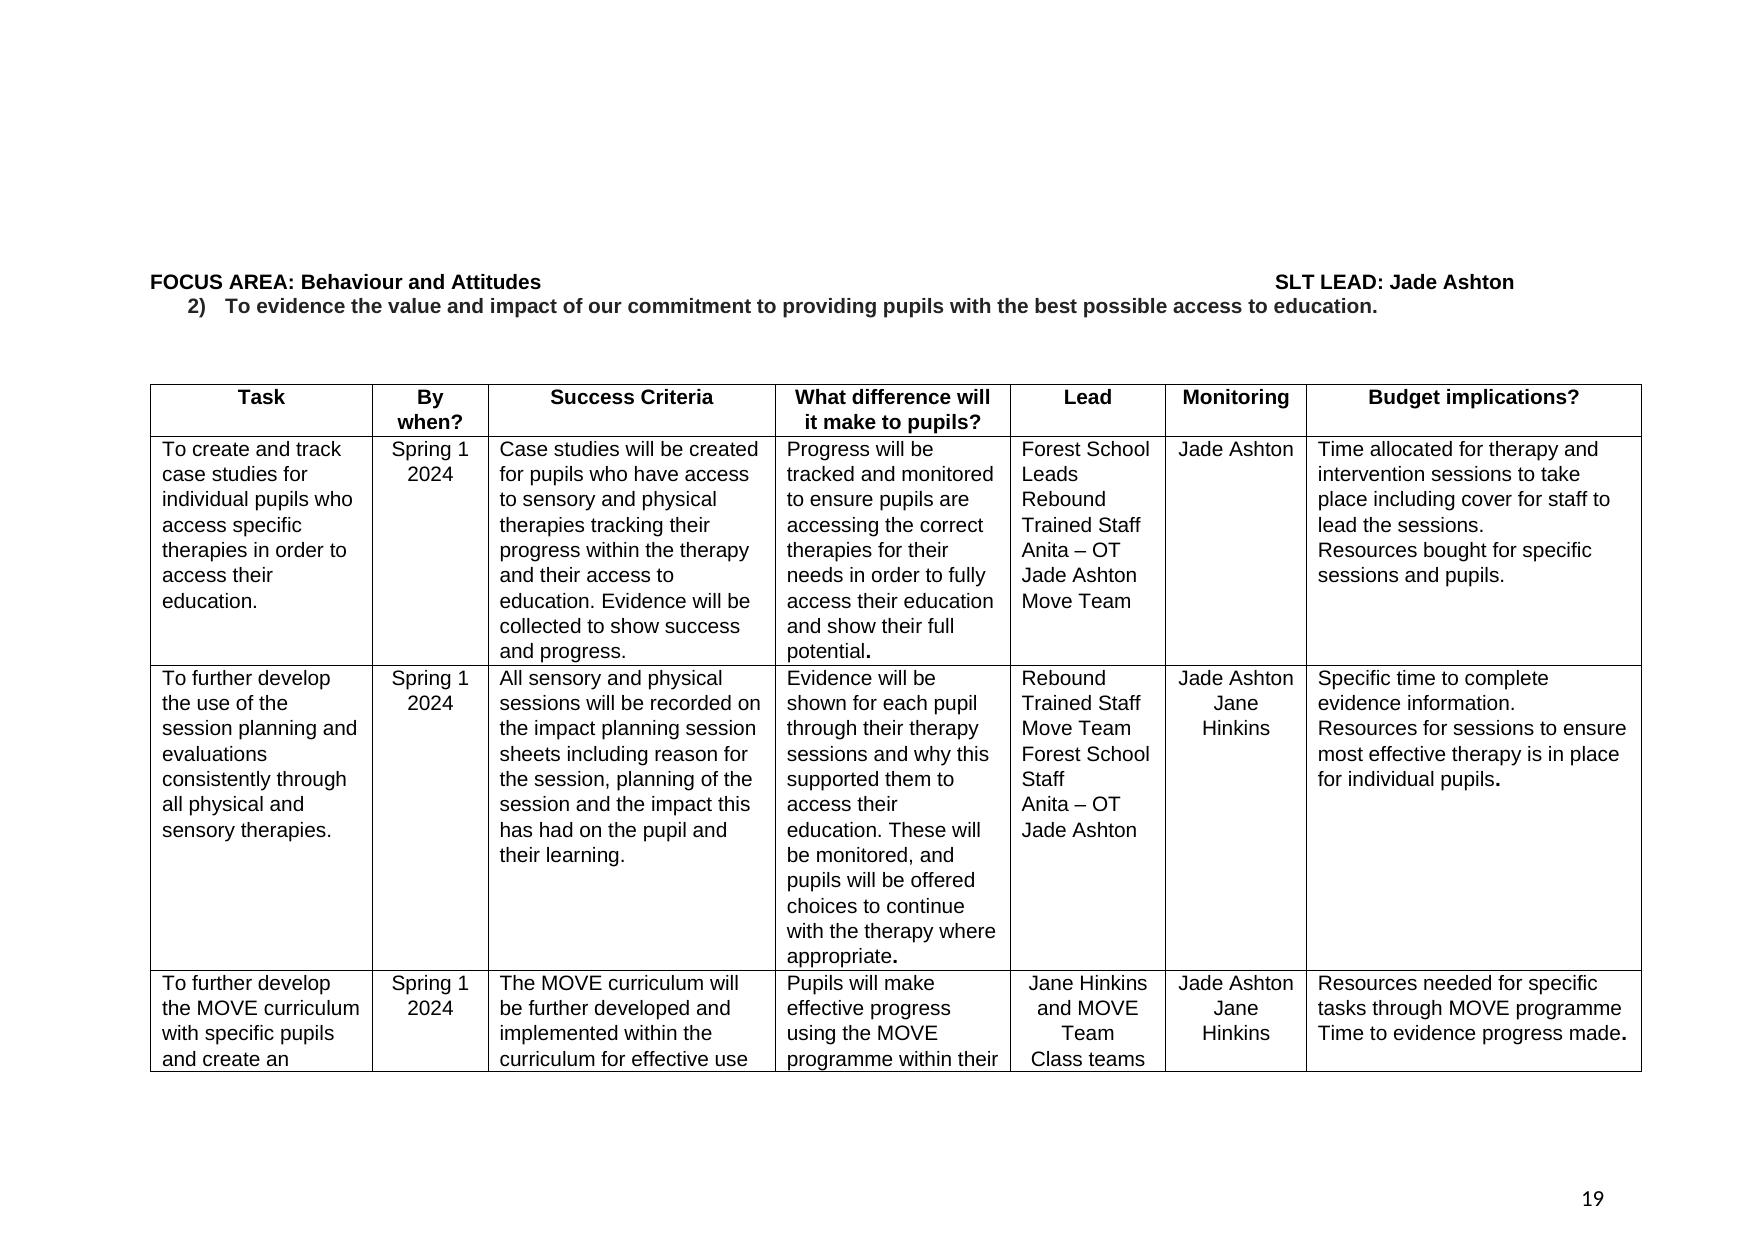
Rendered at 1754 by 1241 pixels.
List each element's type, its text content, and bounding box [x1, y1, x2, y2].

table_cell Spring 1 2024 [373, 971, 488, 1071]
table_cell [489, 971, 775, 1071]
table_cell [776, 971, 1010, 1071]
table_cell Rebound Trained Staff Move Team Forest School Staff Anita – OT Jade Ashton [1011, 666, 1165, 969]
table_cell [1307, 971, 1641, 1071]
table_header Success Criteria [489, 385, 775, 436]
table_header Monitoring [1166, 385, 1306, 436]
table_cell Forest School Leads Rebound Trained Staff Anita – OT Jade Ashton Move Team [1011, 437, 1165, 664]
table_cell Jade Ashton Jane Hinkins [1166, 666, 1306, 969]
table_header What difference will it make to pupils? [776, 385, 1010, 436]
table_cell Spring 1 2024 [373, 666, 488, 969]
table_header By when? [373, 385, 488, 436]
table_cell All sensory and physical sessions will be recorded on the impact planning session sheets including reason for the session, planning of the session and the impact this has had on the pupil and their learning. [489, 666, 775, 969]
table_cell Spring 1 2024 [373, 437, 488, 664]
table_header Task [151, 385, 372, 436]
table_cell Evidence will be shown for each pupil through their therapy sessions and why this supported them to access their education. These will be monitored, and pupils will be offered choices to continue with the therapy where appropriate. [776, 666, 1010, 969]
table_cell To create and track case studies for individual pupils who access specific therapies in order to access their education. [151, 437, 372, 664]
list To evidence the value and impact of our commitment to providing pupils with the best possible access to education. [187, 294, 1604, 318]
table_cell Time allocated for therapy and intervention sessions to take place including cover for staff to lead the sessions. Resources bought for specific sessions and pupils. [1307, 437, 1641, 664]
table_cell To further develop the use of the session planning and evaluations consistently through all physical and sensory therapies. [151, 666, 372, 969]
text FOCUS AREA: Behaviour and Attitudes SLT LEAD: Jade Ashton [150, 270, 1604, 294]
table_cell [1166, 971, 1306, 1071]
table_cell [1011, 971, 1165, 1071]
table_header Lead [1011, 385, 1165, 436]
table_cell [151, 971, 372, 1071]
table_cell Specific time to complete evidence information. Resources for sessions to ensure most effective therapy is in place for individual pupils. [1307, 666, 1641, 969]
table_header Budget implications? [1307, 385, 1641, 436]
table_cell Case studies will be created for pupils who have access to sensory and physical therapies tracking their progress within the therapy and their access to education. Evidence will be collected to show success and progress. [489, 437, 775, 664]
table_cell Jade Ashton [1166, 437, 1306, 664]
table_cell Progress will be tracked and monitored to ensure pupils are accessing the correct therapies for their needs in order to fully access their education and show their full potential. [776, 437, 1010, 664]
